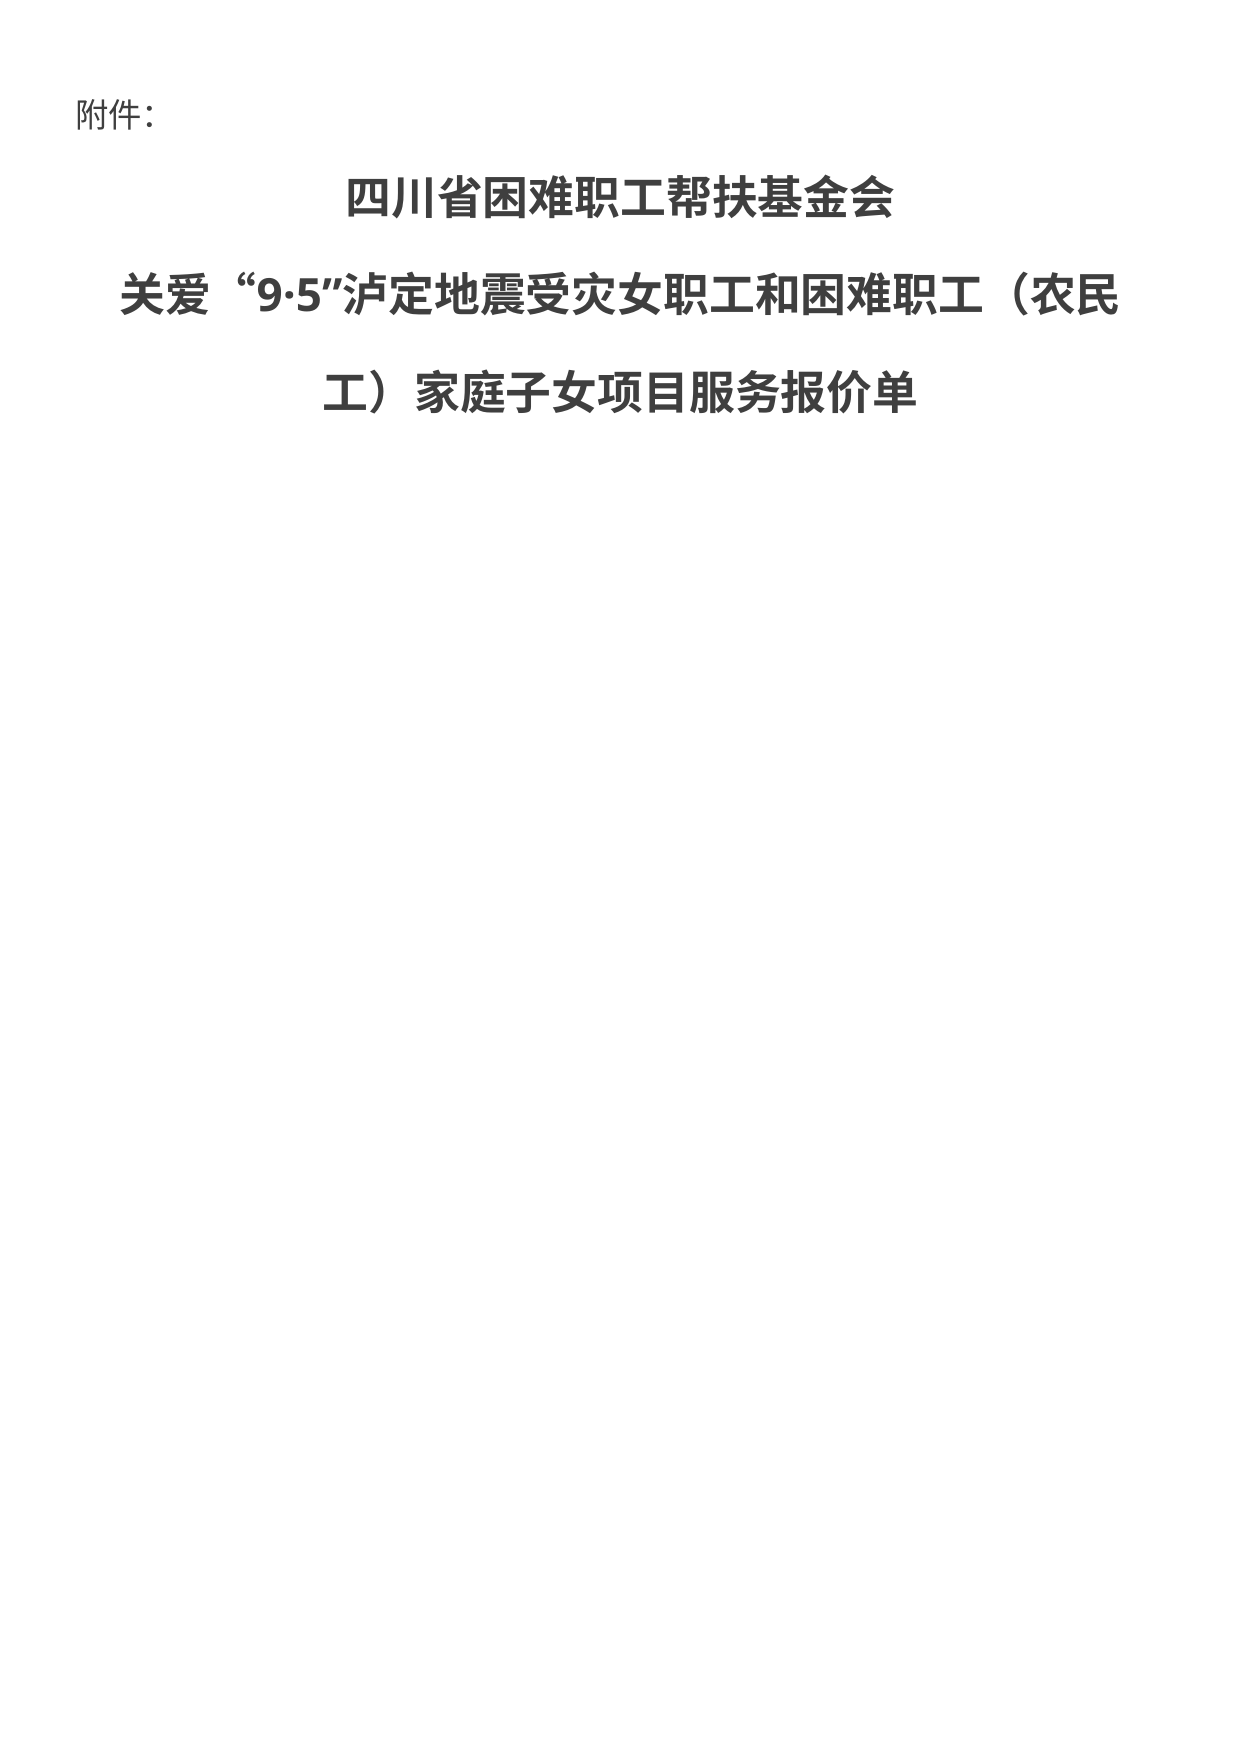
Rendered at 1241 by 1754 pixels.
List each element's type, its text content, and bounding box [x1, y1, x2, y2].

text 关爱“9·5”泸定地震受灾女职工和困难职工（农民工）家庭子女项目服务报价单 [75, 243, 1165, 438]
text 附件： [75, 81, 1165, 146]
text 四川省困难职工帮扶基金会 [75, 146, 1165, 243]
